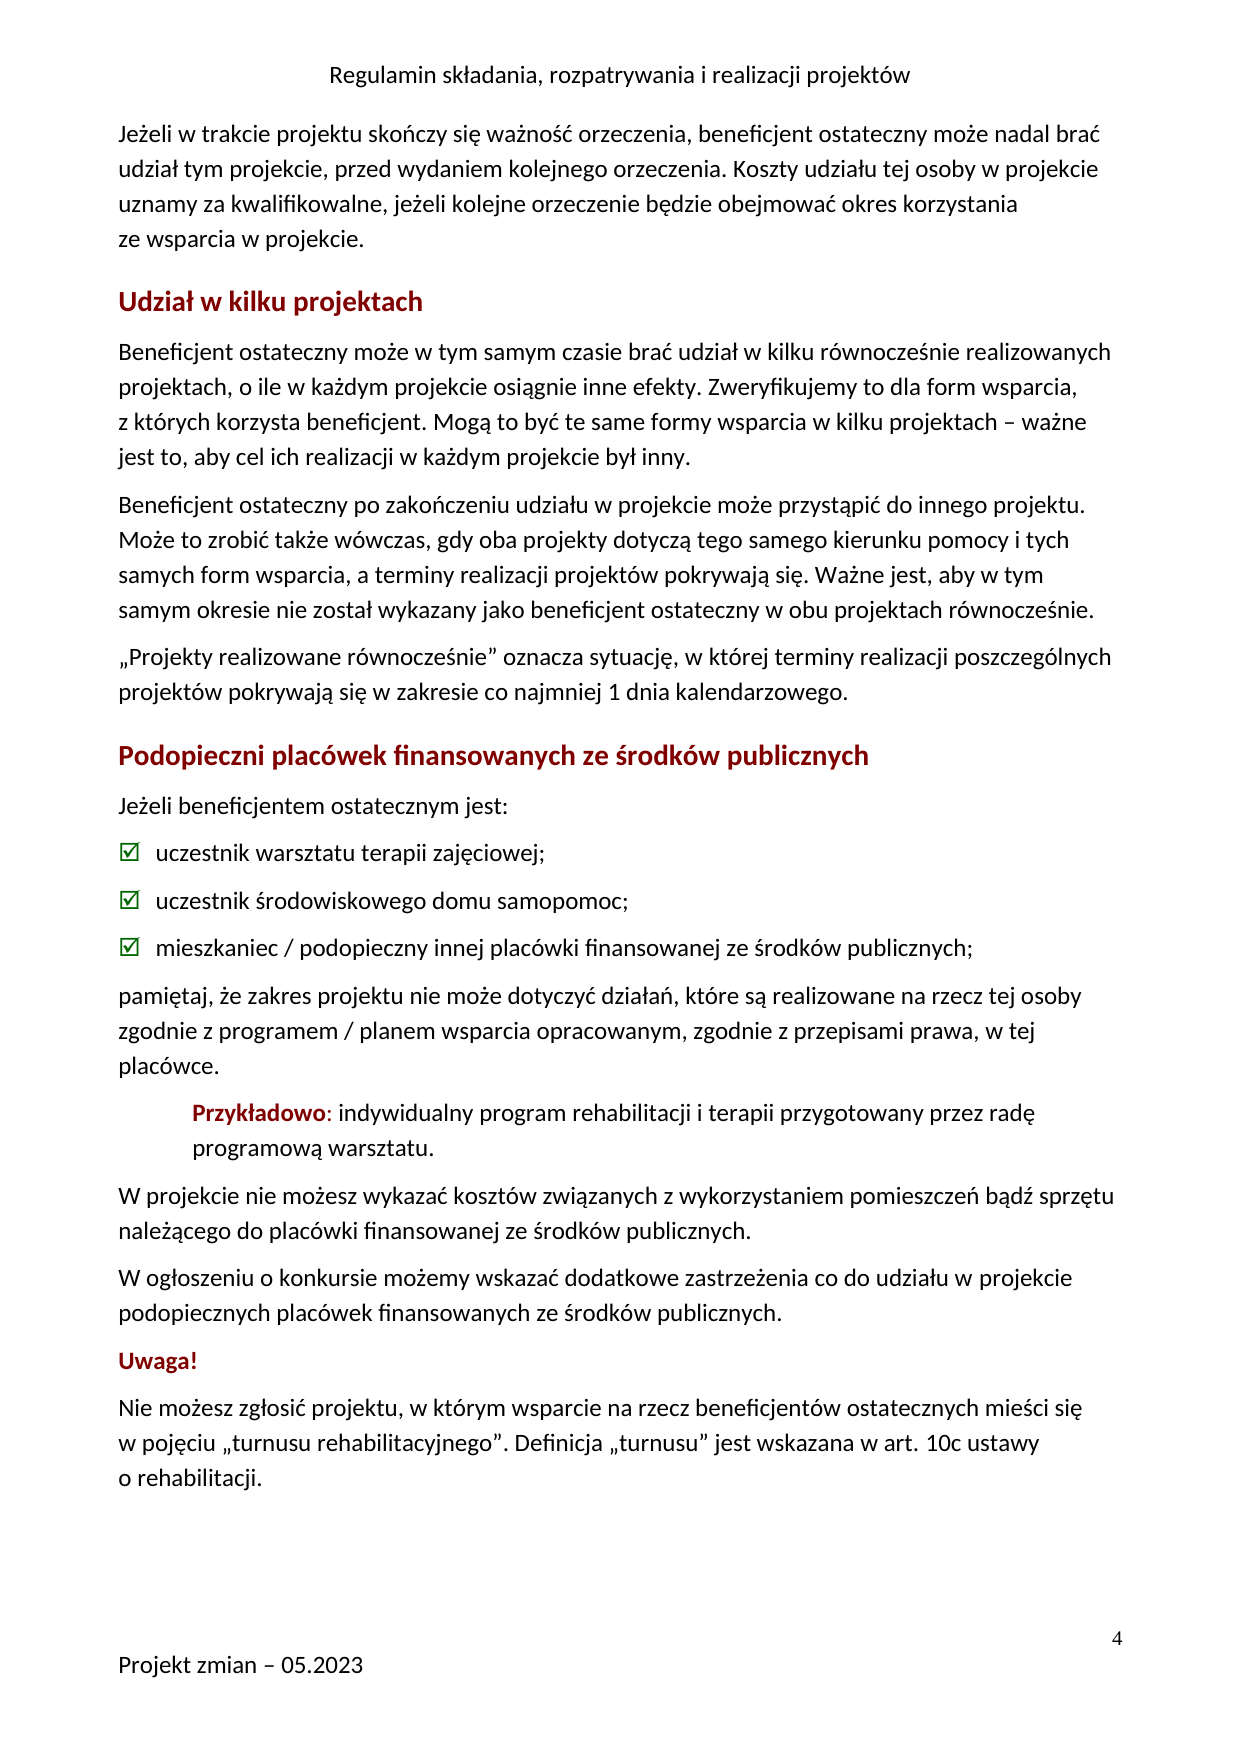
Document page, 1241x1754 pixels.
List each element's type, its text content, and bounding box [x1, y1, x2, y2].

text Beneficjent ostateczny może w tym samym czasie brać udział w kilku równocześnie realizowanych projektach, o ile w każdym projekcie osiągnie inne efekty. Zweryfikujemy to dla form wsparcia, z których korzysta beneficjent. Mogą to być te same formy wsparcia w kilku projektach – ważne jest to, aby cel ich realizacji w każdym projekcie był inny. [118, 337, 1122, 472]
list uczestnik środowiskowego domu samopomoc; [118, 885, 1122, 916]
text Przykładowo: indywidualny program rehabilitacji i terapii przygotowany przez radę programową warsztatu. [192, 1097, 1122, 1163]
text W projekcie nie możesz wykazać kosztów związanych z wykorzystaniem pomieszczeń bądź sprzętu należącego do placówki finansowanej ze środków publicznych. [118, 1180, 1122, 1246]
text Jeżeli beneficjentem ostatecznym jest: [118, 790, 1122, 821]
list mieszkaniec / podopieczny innej placówki finansowanej ze środków publicznych; [118, 932, 1122, 963]
text Uwaga! [118, 1345, 1122, 1376]
text Jeżeli w trakcie projektu skończy się ważność orzeczenia, beneficjent ostateczny może nadal brać udział tym projekcie, przed wydaniem kolejnego orzeczenia. Koszty udziału tej osoby w projekcie uznamy za kwalifikowalne, jeżeli kolejne orzeczenie będzie obejmować okres korzystania ze wsparcia w projekcie. [118, 118, 1122, 254]
subtitle Podopieczni placówek finansowanych ze środków publicznych [118, 737, 1122, 772]
text pamiętaj, że zakres projektu nie może dotyczyć działań, które są realizowane na rzecz tej osoby zgodnie z programem / planem wsparcia opracowanym, zgodnie z przepisami prawa, w tej placówce. [118, 980, 1122, 1081]
text Nie możesz zgłosić projektu, w którym wsparcie na rzecz beneficjentów ostatecznych mieści się w pojęciu „turnusu rehabilitacyjnego”. Definicja „turnusu” jest wskazana w art. 10c ustawy o rehabilitacji. [118, 1392, 1122, 1493]
list uczestnik warsztatu terapii zajęciowej; [118, 837, 1122, 868]
subtitle Udział w kilku projektach [118, 283, 1122, 319]
text Beneficjent ostateczny po zakończeniu udziału w projekcie może przystąpić do innego projektu. Może to zrobić także wówczas, gdy oba projekty dotyczą tego samego kierunku pomocy i tych samych form wsparcia, a terminy realizacji projektów pokrywają się. Ważne jest, aby w tym samym okresie nie został wykazany jako beneficjent ostateczny w obu projektach równocześnie. [118, 489, 1122, 624]
text W ogłoszeniu o konkursie możemy wskazać dodatkowe zastrzeżenia co do udziału w projekcie podopiecznych placówek finansowanych ze środków publicznych. [118, 1262, 1122, 1328]
text „Projekty realizowane równocześnie” oznacza sytuację, w której terminy realizacji poszczególnych projektów pokrywają się w zakresie co najmniej 1 dnia kalendarzowego. [118, 642, 1122, 707]
